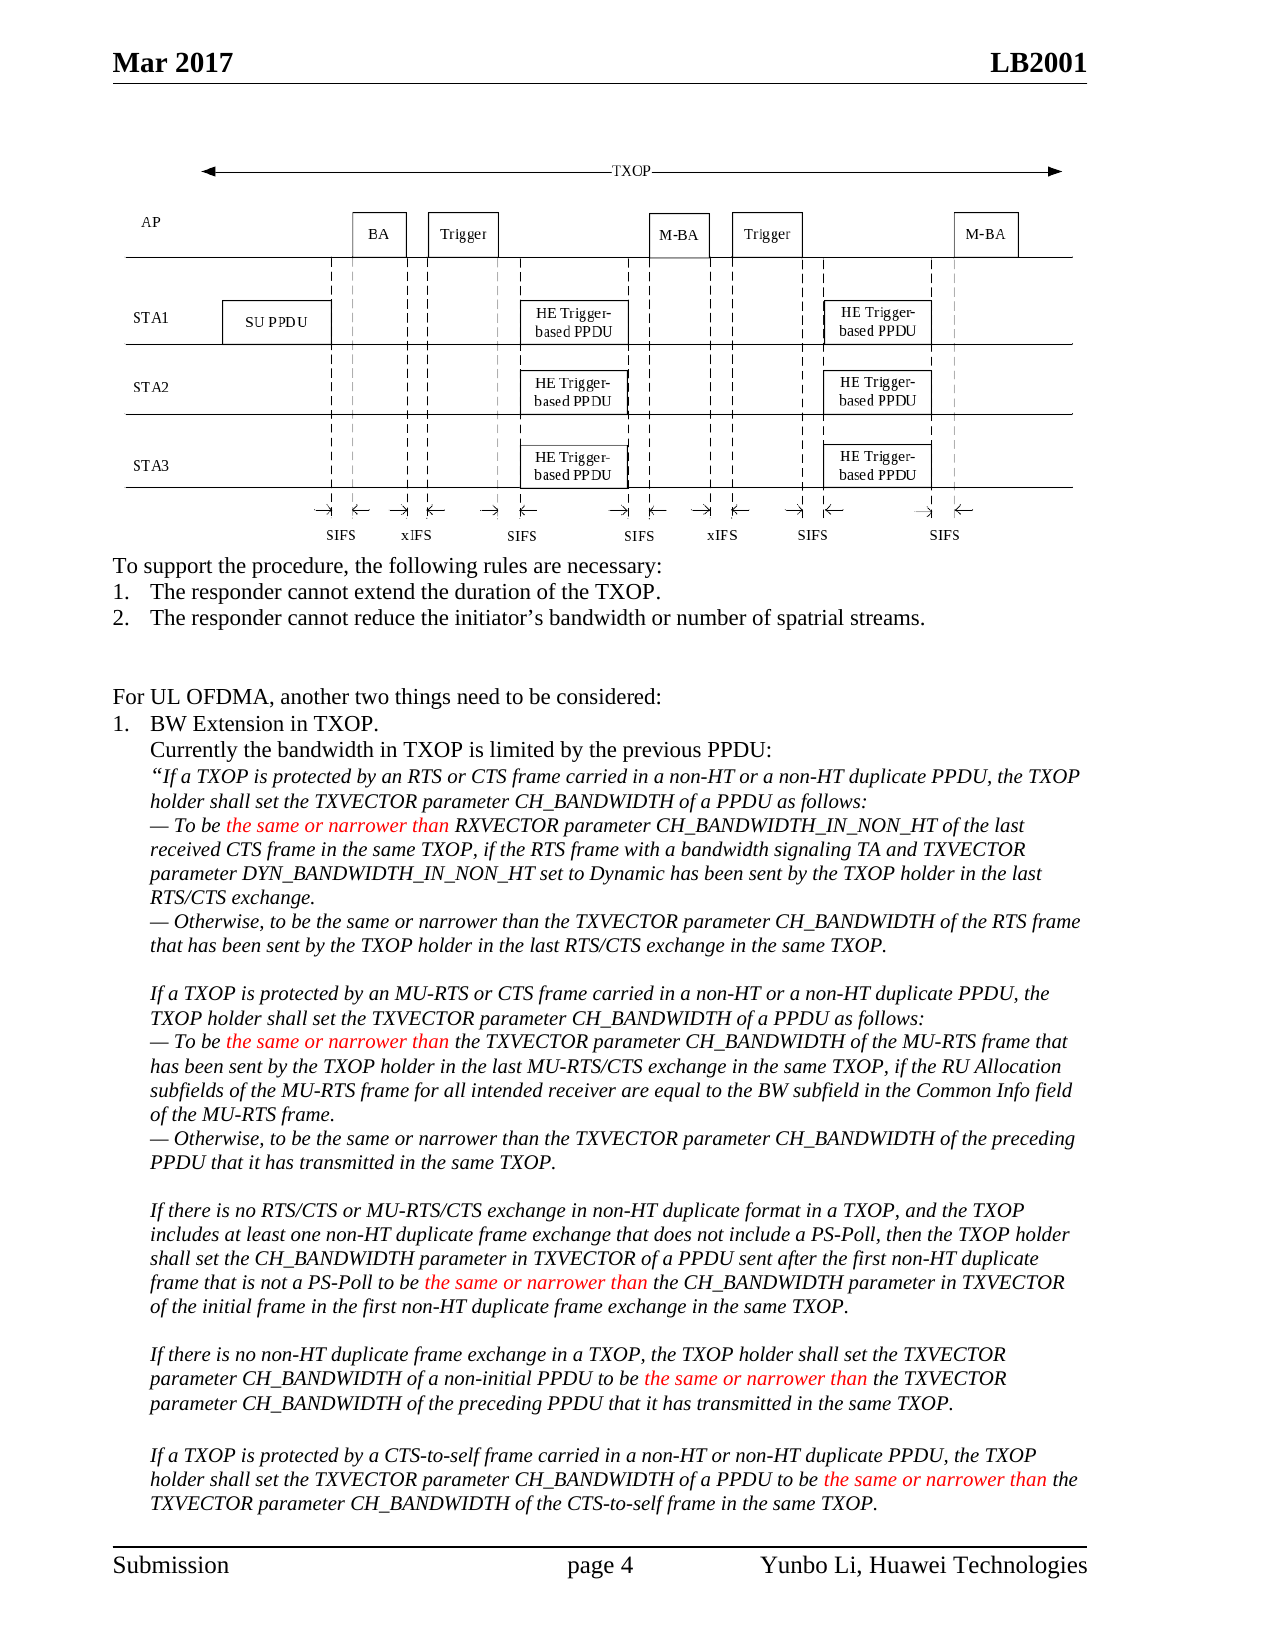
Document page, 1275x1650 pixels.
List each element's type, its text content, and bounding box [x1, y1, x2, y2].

list If a TXOP is protected by a CTS-to-self frame carried in a non-HT or non-HT duplicate PPDU, the TXOP holder shall set the TXVECTOR parameter CH_BANDWIDTH of a PPDU to be the same or narrower than the TXVECTOR parameter CH_BANDWIDTH of the CTS-to-self frame in the same TXOP. [150, 1443, 1087, 1515]
list The responder cannot reduce the initiator’s bandwidth or number of spatrial streams. [112, 604, 1087, 631]
list If there is no non-HT duplicate frame exchange in a TXOP, the TXOP holder shall set the TXVECTOR parameter CH_BANDWIDTH of a non-initial PPDU to be the same or narrower than the TXVECTOR parameter CH_BANDWIDTH of the preceding PPDU that it has transmitted in the same TXOP. [150, 1342, 1087, 1414]
list The responder cannot extend the duration of the TXOP. [112, 578, 1087, 604]
list If a TXOP is protected by an MU-RTS or CTS frame carried in a non-HT or a non-HT duplicate PPDU, the TXOP holder shall set the TXVECTOR parameter CH_BANDWIDTH of a PPDU as follows: [150, 981, 1087, 1029]
text To support the procedure, the following rules are necessary: [112, 552, 1087, 578]
list — Otherwise, to be the same or narrower than the TXVECTOR parameter CH_BANDWIDTH of the RTS frame that has been sent by the TXOP holder in the last RTS/CTS exchange in the same TXOP. [150, 909, 1087, 957]
list “If a TXOP is protected by an RTS or CTS frame carried in a non-HT or a non-HT duplicate PPDU, the TXOP holder shall set the TXVECTOR parameter CH_BANDWIDTH of a PPDU as follows: [150, 762, 1087, 813]
list Currently the bandwidth in TXOP is limited by the previous PPDU: [150, 736, 1087, 762]
list — To be the same or narrower than the TXVECTOR parameter CH_BANDWIDTH of the MU-RTS frame that has been sent by the TXOP holder in the last MU-RTS/CTS exchange in the same TXOP, if the RU Allocation subfields of the MU-RTS frame for all intended receiver are equal to the BW subfield in the Common Info field of the MU-RTS frame. [150, 1029, 1087, 1126]
list — To be the same or narrower than RXVECTOR parameter CH_BANDWIDTH_IN_NON_HT of the last received CTS frame in the same TXOP, if the RTS frame with a bandwidth signaling TA and TXVECTOR parameter DYN_BANDWIDTH_IN_NON_HT set to Dynamic has been sent by the TXOP holder in the last RTS/CTS exchange. [150, 813, 1087, 909]
list BW Extension in TXOP. [112, 710, 1087, 736]
text For UL OFDMA, another two things need to be considered: [112, 683, 1087, 710]
list — Otherwise, to be the same or narrower than the TXVECTOR parameter CH_BANDWIDTH of the preceding PPDU that it has transmitted in the same TXOP. [150, 1126, 1087, 1174]
list If there is no RTS/CTS or MU-RTS/CTS exchange in non-HT duplicate format in a TXOP, and the TXOP includes at least one non-HT duplicate frame exchange that does not include a PS-Poll, then the TXOP holder shall set the CH_BANDWIDTH parameter in TXVECTOR of a PPDU sent after the first non-HT duplicate frame that is not a PS-Poll to be the same or narrower than the CH_BANDWIDTH parameter in TXVECTOR of the initial frame in the first non-HT duplicate frame exchange in the same TXOP. [150, 1198, 1087, 1318]
